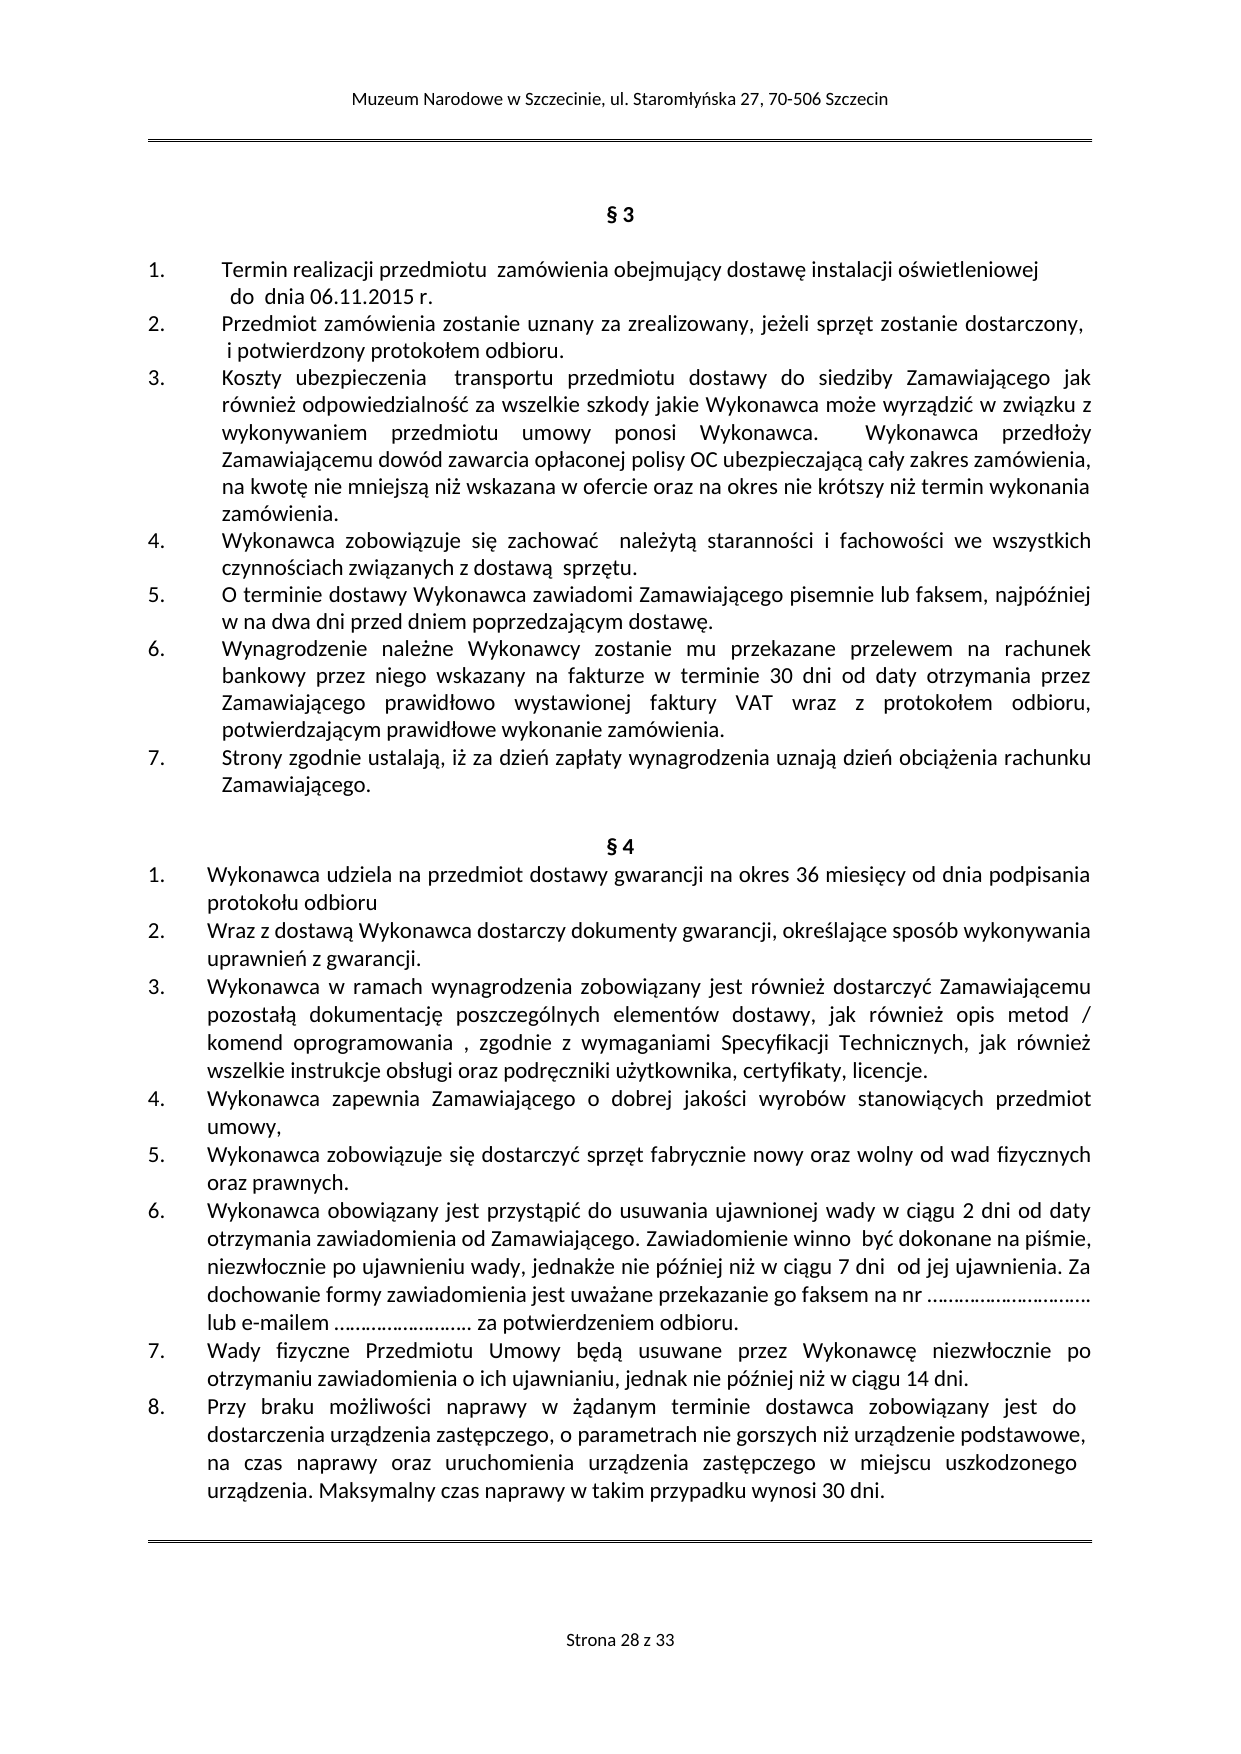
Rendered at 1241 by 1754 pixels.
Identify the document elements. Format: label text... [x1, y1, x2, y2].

text § 3 [148, 200, 1092, 228]
list Wady fizyczne Przedmiotu Umowy będą usuwane przez Wykonawcę niezwłocznie po otrzymaniu zawiadomienia o ich ujawnianiu, jednak nie później niż w ciągu 14 dni. [148, 1336, 1092, 1392]
text 1. Termin realizacji przedmiotu zamówienia obejmujący dostawę instalacji oświetleniowej [148, 256, 1092, 283]
list Wykonawca udziela na przedmiot dostawy gwarancji na okres 36 miesięcy od dnia podpisania protokołu odbioru [148, 860, 1092, 916]
list Strony zgodnie ustalają, iż za dzień zapłaty wynagrodzenia uznają dzień obciążenia rachunku Zamawiającego. [148, 743, 1092, 797]
text do dnia 06.11.2015 r. [148, 283, 1092, 310]
text § 4 [148, 832, 1092, 860]
list Wynagrodzenie należne Wykonawcy zostanie mu przekazane przelewem na rachunek bankowy przez niego wskazany na fakturze w terminie 30 dni od daty otrzymania przez Zamawiającego prawidłowo wystawionej faktury VAT wraz z protokołem odbioru, potwierdzającym prawidłowe wykonanie zamówienia. [148, 635, 1092, 743]
list Wykonawca w ramach wynagrodzenia zobowiązany jest również dostarczyć Zamawiającemu pozostałą dokumentację poszczególnych elementów dostawy, jak również opis metod / komend oprogramowania , zgodnie z wymaganiami Specyfikacji Technicznych, jak również wszelkie instrukcje obsługi oraz podręczniki użytkownika, certyfikaty, licencje. [148, 972, 1092, 1084]
text 2. Przedmiot zamówienia zostanie uznany za zrealizowany, jeżeli sprzęt zostanie dostarczony, i potwierdzony protokołem odbioru. [148, 310, 1092, 364]
list O terminie dostawy Wykonawca zawiadomi Zamawiającego pisemnie lub faksem, najpóźniej w na dwa dni przed dniem poprzedzającym dostawę. [148, 581, 1092, 635]
list Wykonawca obowiązany jest przystąpić do usuwania ujawnionej wady w ciągu 2 dni od daty otrzymania zawiadomienia od Zamawiającego. Zawiadomienie winno być dokonane na piśmie, niezwłocznie po ujawnieniu wady, jednakże nie później niż w ciągu 7 dni od jej ujawnienia. Za dochowanie formy zawiadomienia jest uważane przekazanie go faksem na nr …………………………. lub e-mailem …………………….. za potwierdzeniem odbioru. [148, 1196, 1092, 1336]
list Wykonawca zapewnia Zamawiającego o dobrej jakości wyrobów stanowiących przedmiot umowy, [148, 1084, 1092, 1140]
text 8. Przy braku możliwości naprawy w żądanym terminie dostawca zobowiązany jest do dostarczenia urządzenia zastępczego, o parametrach nie gorszych niż urządzenie podstawowe, na czas naprawy oraz uruchomienia urządzenia zastępczego w miejscu uszkodzonego urządzenia. Maksymalny czas naprawy w takim przypadku wynosi 30 dni. [148, 1392, 1092, 1504]
list Koszty ubezpieczenia transportu przedmiotu dostawy do siedziby Zamawiającego jak również odpowiedzialność za wszelkie szkody jakie Wykonawca może wyrządzić w związku z wykonywaniem przedmiotu umowy ponosi Wykonawca. Wykonawca przedłoży Zamawiającemu dowód zawarcia opłaconej polisy OC ubezpieczającą cały zakres zamówienia, na kwotę nie mniejszą niż wskazana w ofercie oraz na okres nie krótszy niż termin wykonania zamówienia. [148, 364, 1092, 527]
list Wykonawca zobowiązuje się dostarczyć sprzęt fabrycznie nowy oraz wolny od wad fizycznych oraz prawnych. [148, 1140, 1092, 1196]
list Wraz z dostawą Wykonawca dostarczy dokumenty gwarancji, określające sposób wykonywania uprawnień z gwarancji. [148, 916, 1092, 972]
list Wykonawca zobowiązuje się zachować należytą staranności i fachowości we wszystkich czynnościach związanych z dostawą sprzętu. [148, 527, 1092, 581]
